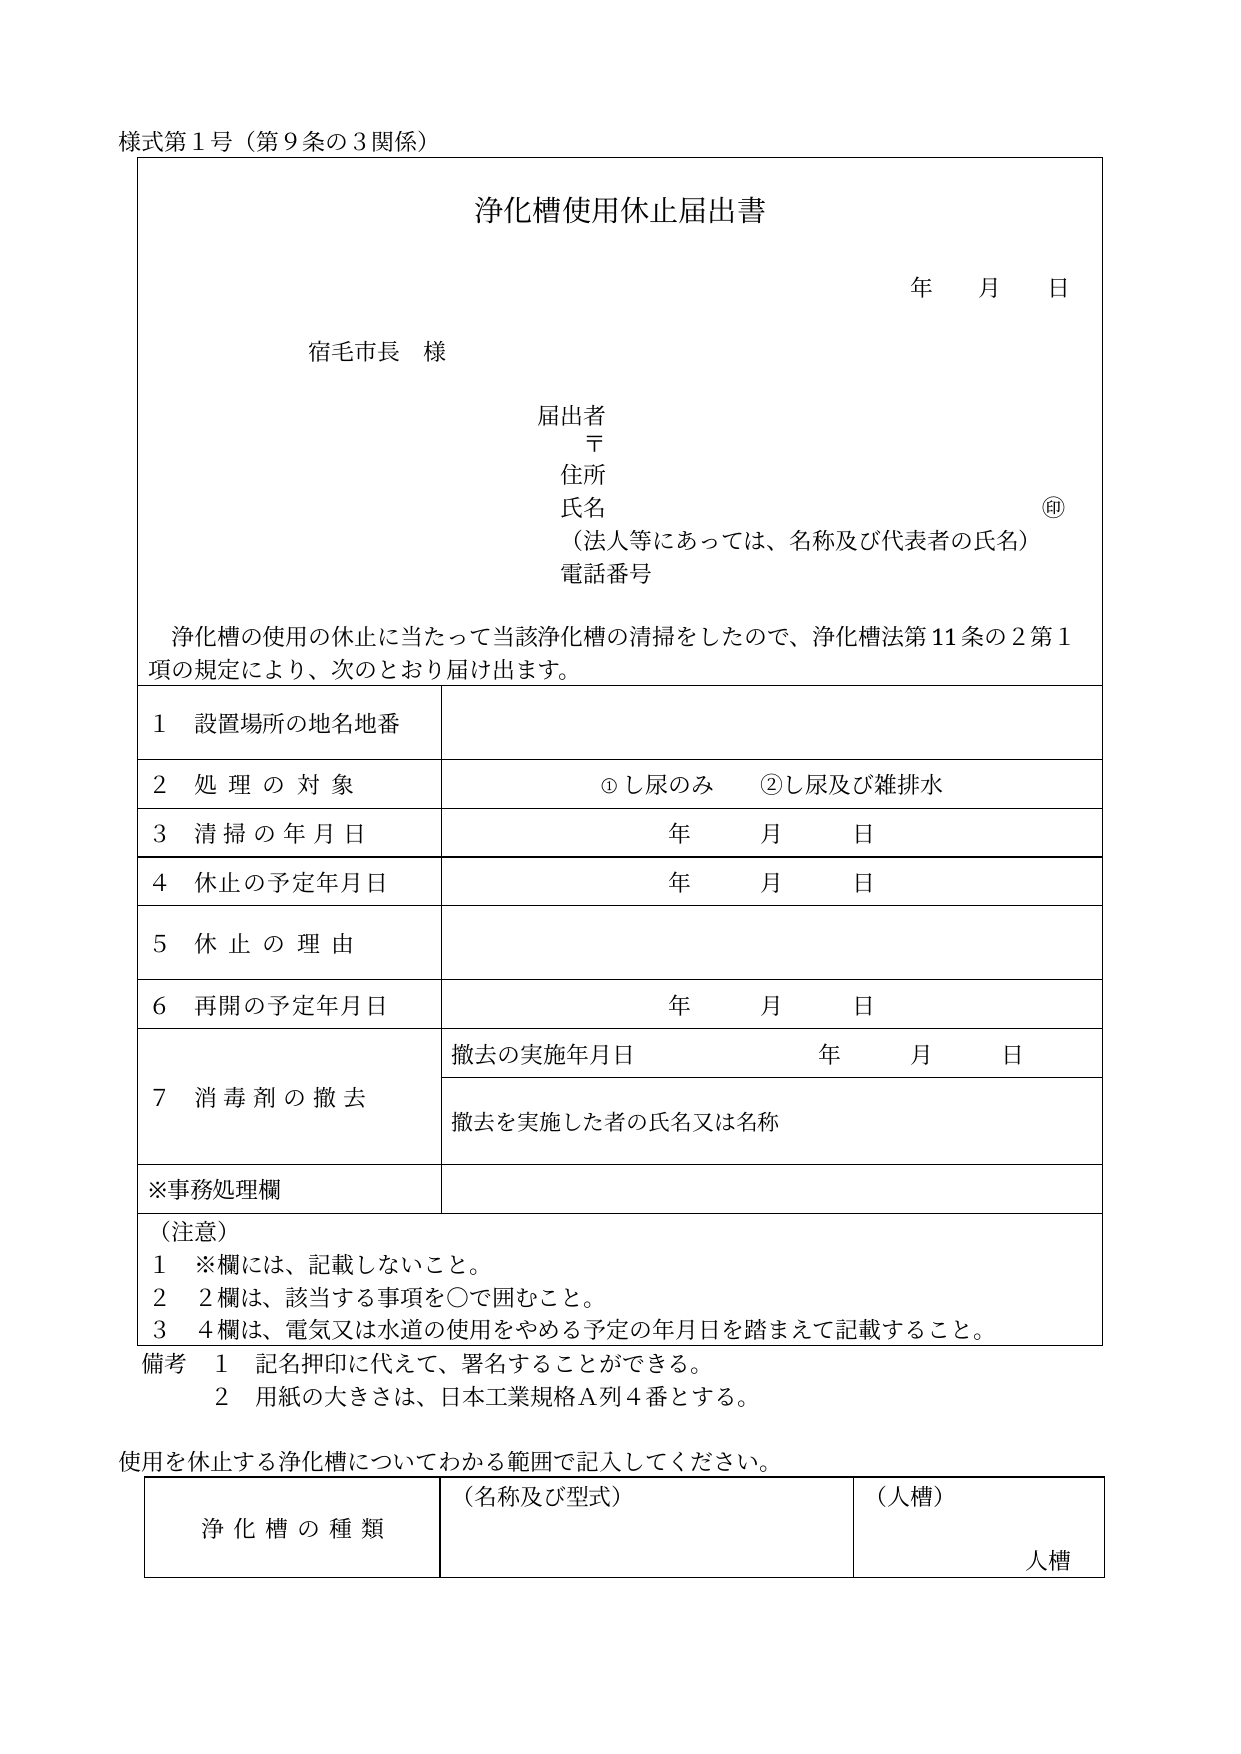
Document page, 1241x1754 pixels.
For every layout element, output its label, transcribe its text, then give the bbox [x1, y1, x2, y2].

table_cell １ 設置場所の地名地番 [138, 686, 441, 758]
table_cell ７ 消毒剤の撤去 [138, 1029, 441, 1164]
text 様式第１号（第９条の３関係） [118, 124, 1122, 157]
table_cell ※事務処理欄 [138, 1165, 441, 1213]
table_cell ６ 再開の予定年月日 [138, 980, 441, 1028]
table_cell 年 月 日 [442, 980, 1102, 1028]
table_cell 年 月 日 [442, 809, 1102, 856]
table_cell （注意） １ ※欄には、記載しないこと。 ２ ２欄は、該当する事項を○で囲むこと。 ３ ４欄は、電気又は水道の使用をやめる予定の年月日を踏まえて記載すること。 [138, 1214, 1102, 1345]
table_header 浄化槽使用休止届出書 年 月 日 宿毛市長 様 届出者 〒 住所 氏名 ㊞ （法人等にあっては、名称及び代表者の氏名） 電話番号 浄化槽の使用の休止に当たって当該浄化槽の清掃をしたので、浄化槽法第11条の２第１項の規定により、次のとおり届け出ます。 [138, 158, 1102, 685]
table_cell 年 月 日 [442, 858, 1102, 905]
text 使用を休止する浄化槽についてわかる範囲で記入してください。 [118, 1443, 1122, 1476]
table_cell 撤去の実施年月日 年 月 日 [442, 1029, 1102, 1077]
table_cell ４ 休止の予定年月日 [138, 858, 441, 905]
table_cell ①し尿のみ ②し尿及び雑排水 [442, 760, 1102, 807]
table_header 浄化槽の種類 [145, 1478, 439, 1577]
table_cell [442, 906, 1102, 979]
table_cell [442, 686, 1102, 758]
table_cell [442, 1165, 1102, 1213]
table_header （名称及び型式） [441, 1478, 853, 1577]
table_header （人槽） 人槽 [854, 1478, 1104, 1577]
text 備考 １ 記名押印に代えて、署名することができる。 [118, 1346, 1122, 1379]
table_cell ５ 休止の理由 [138, 906, 441, 979]
table_cell ２ 処理の対象 [138, 760, 441, 807]
table_cell 撤去を実施した者の氏名又は名称 [442, 1078, 1102, 1164]
table_cell ３ 清掃の年月日 [138, 809, 441, 856]
text ２ 用紙の大きさは、日本工業規格Ａ列４番とする。 [118, 1379, 1122, 1412]
